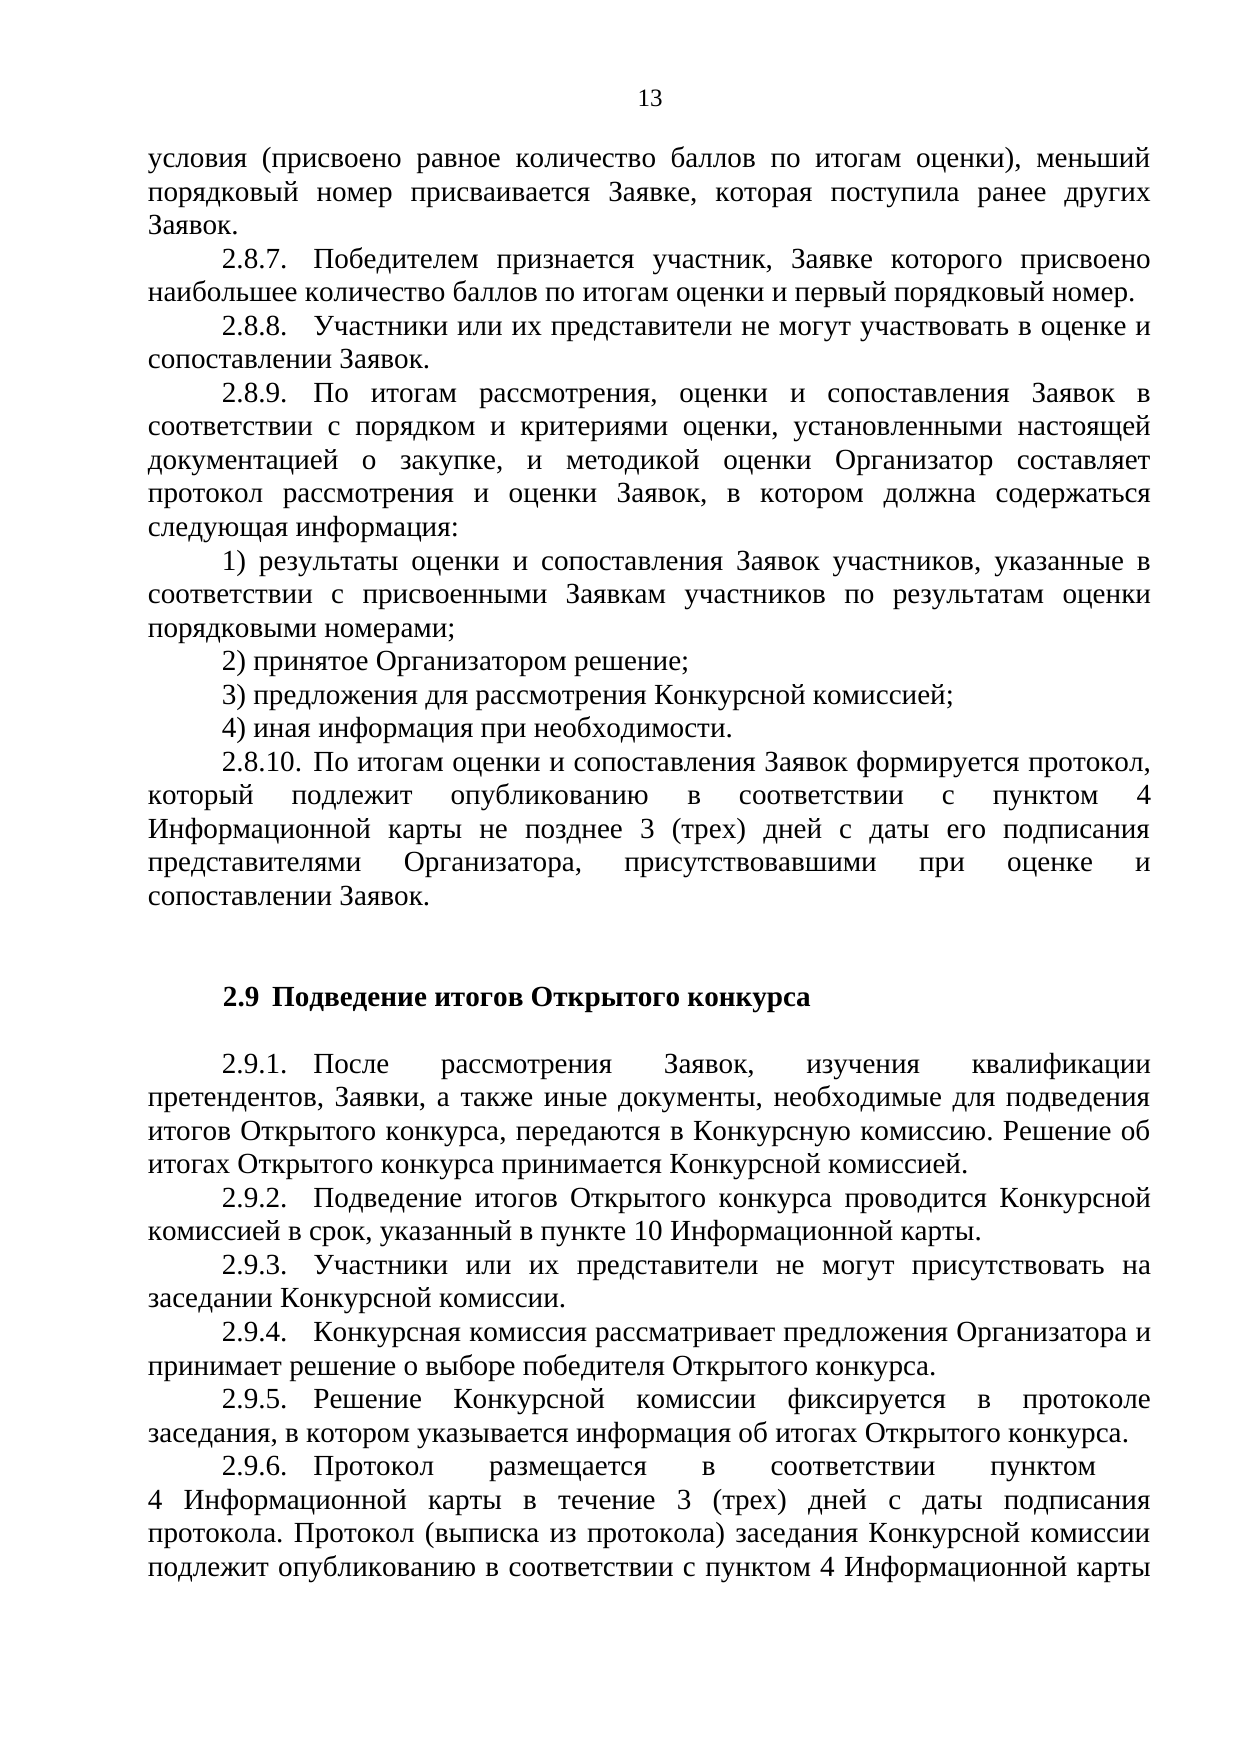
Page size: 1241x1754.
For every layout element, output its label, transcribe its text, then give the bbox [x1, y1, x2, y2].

list По итогам рассмотрения, оценки и сопоставления Заявок в соответствии с порядком и критериями оценки, установленными настоящей документацией о закупке, и методикой оценки Организатор составляет протокол рассмотрения и оценки Заявок, в котором должна содержаться следующая информация: [148, 375, 1152, 543]
text 1) результаты оценки и сопоставления Заявок участников, указанные в соответствии с присвоенными Заявкам участников по результатам оценки порядковыми номерами; [148, 543, 1152, 643]
text 2) принятое Организатором решение; [148, 643, 1152, 677]
list Участники или их представители не могут участвовать в оценке и сопоставлении Заявок. [148, 308, 1152, 375]
list Конкурсная комиссия рассматривает предложения Организатора и принимает решение о выборе победителя Открытого конкурса. [148, 1314, 1152, 1381]
list Участники или их представители не могут присутствовать на заседании Конкурсной комиссии. [148, 1247, 1152, 1314]
list Подведение итогов Открытого конкурса проводится Конкурсной комиссией в срок, указанный в пункте 10 Информационной карты. [148, 1180, 1152, 1247]
subtitle Подведение итогов Открытого конкурса [148, 979, 1152, 1012]
list Решение Конкурсной комиссии фиксируется в протоколе заседания, в котором указывается информация об итогах Открытого конкурса. [148, 1381, 1152, 1448]
list После рассмотрения Заявок, изучения квалификации претендентов, Заявки, а также иные документы, необходимые для подведения итогов Открытого конкурса, передаются в Конкурсную комиссию. Решение об итогах Открытого конкурса принимается Конкурсной комиссией. [148, 1046, 1152, 1180]
text 3) предложения для рассмотрения Конкурсной комиссией; [222, 677, 1152, 710]
text 4) иная информация при необходимости. [222, 710, 1152, 744]
list По итогам оценки и сопоставления Заявок формируется протокол, который подлежит опубликованию в соответствии с пунктом 4 Информационной карты не позднее 3 (трех) дней с даты его подписания представителями Организатора, присутствовавшими при оценке и сопоставлении Заявок. [148, 744, 1152, 912]
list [148, 1448, 1152, 1582]
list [148, 140, 1152, 241]
list Победителем признается участник, Заявке которого присвоено наибольшее количество баллов по итогам оценки и первый порядковый номер. [148, 241, 1152, 308]
